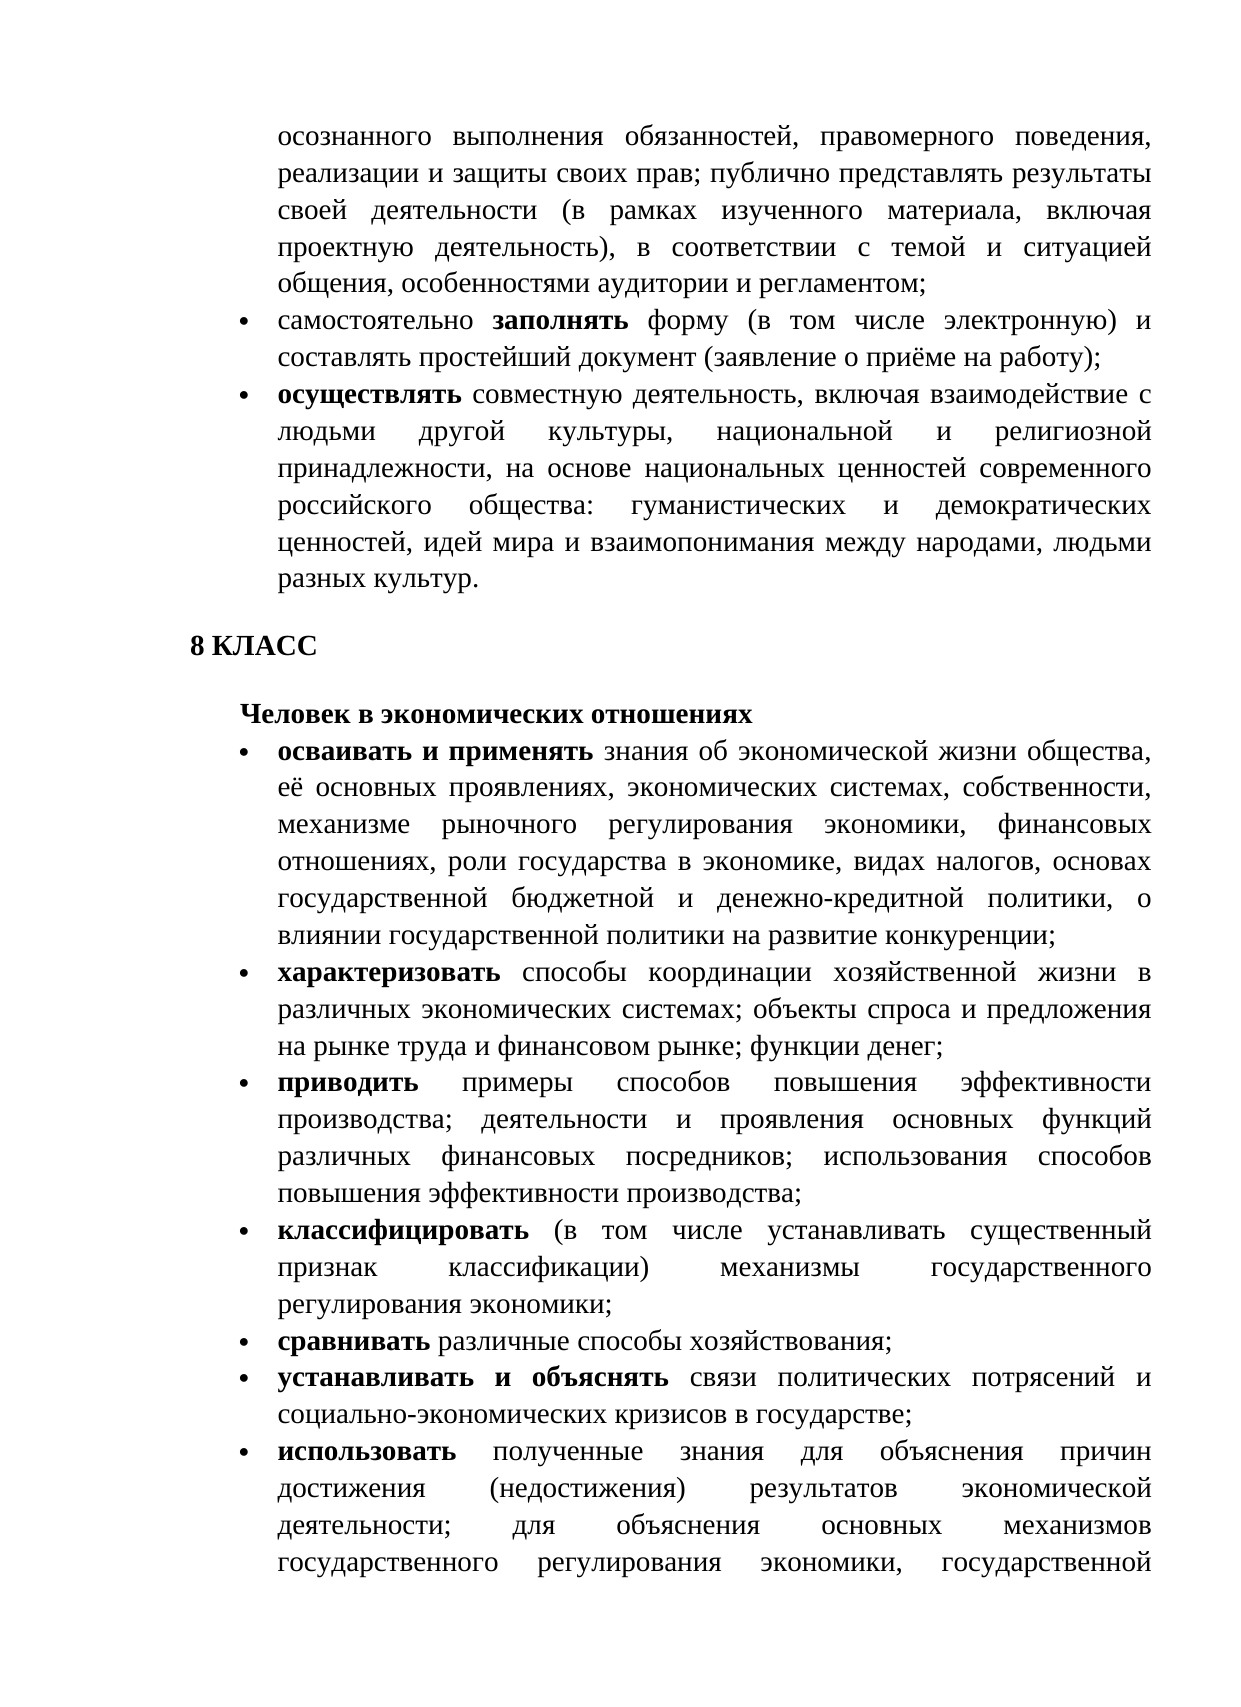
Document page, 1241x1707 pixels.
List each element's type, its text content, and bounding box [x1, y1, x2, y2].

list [240, 118, 1152, 299]
list осваивать и применять знания об экономической жизни общества, её основных проявлениях, экономических системах, собственности, механизме рыночного регулирования экономики, финансовых отношениях, роли государства в экономике, видах налогов, основах государственной бюджетной и денежно-кредитной политики, о влиянии государственной политики на развитие конкуренции; [240, 733, 1152, 951]
list характеризовать способы координации хозяйственной жизни в различных экономических системах; объекты спроса и предложения на рынке труда и финансовом рынке; функции денег; [240, 954, 1152, 1061]
list сравнивать различные способы хозяйствования; [240, 1323, 1152, 1356]
list устанавливать и объяснять связи политических потрясений и социально-экономических кризисов в государстве; [240, 1359, 1152, 1430]
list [240, 1433, 1152, 1577]
list приводить примеры способов повышения эффективности производства; деятельности и проявления основных функций различных финансовых посредников; использования способов повышения эффективности производства; [240, 1064, 1152, 1209]
list осуществлять совместную деятельность, включая взаимодействие с людьми другой культуры, национальной и религиозной принадлежности, на основе национальных ценностей современного российского общества: гуманистических и демократических ценностей, идей мира и взаимопонимания между народами, людьми разных культур. [240, 376, 1152, 594]
text Человек в экономических отношениях [177, 696, 1152, 729]
list самостоятельно заполнять форму (в том числе электронную) и составлять простейший документ (заявление о приёме на работу); [240, 302, 1152, 373]
list классифицировать (в том числе устанавливать существенный признак классификации) механизмы государственного регулирования экономики; [240, 1212, 1152, 1319]
text 8 КЛАСС [190, 628, 1152, 662]
